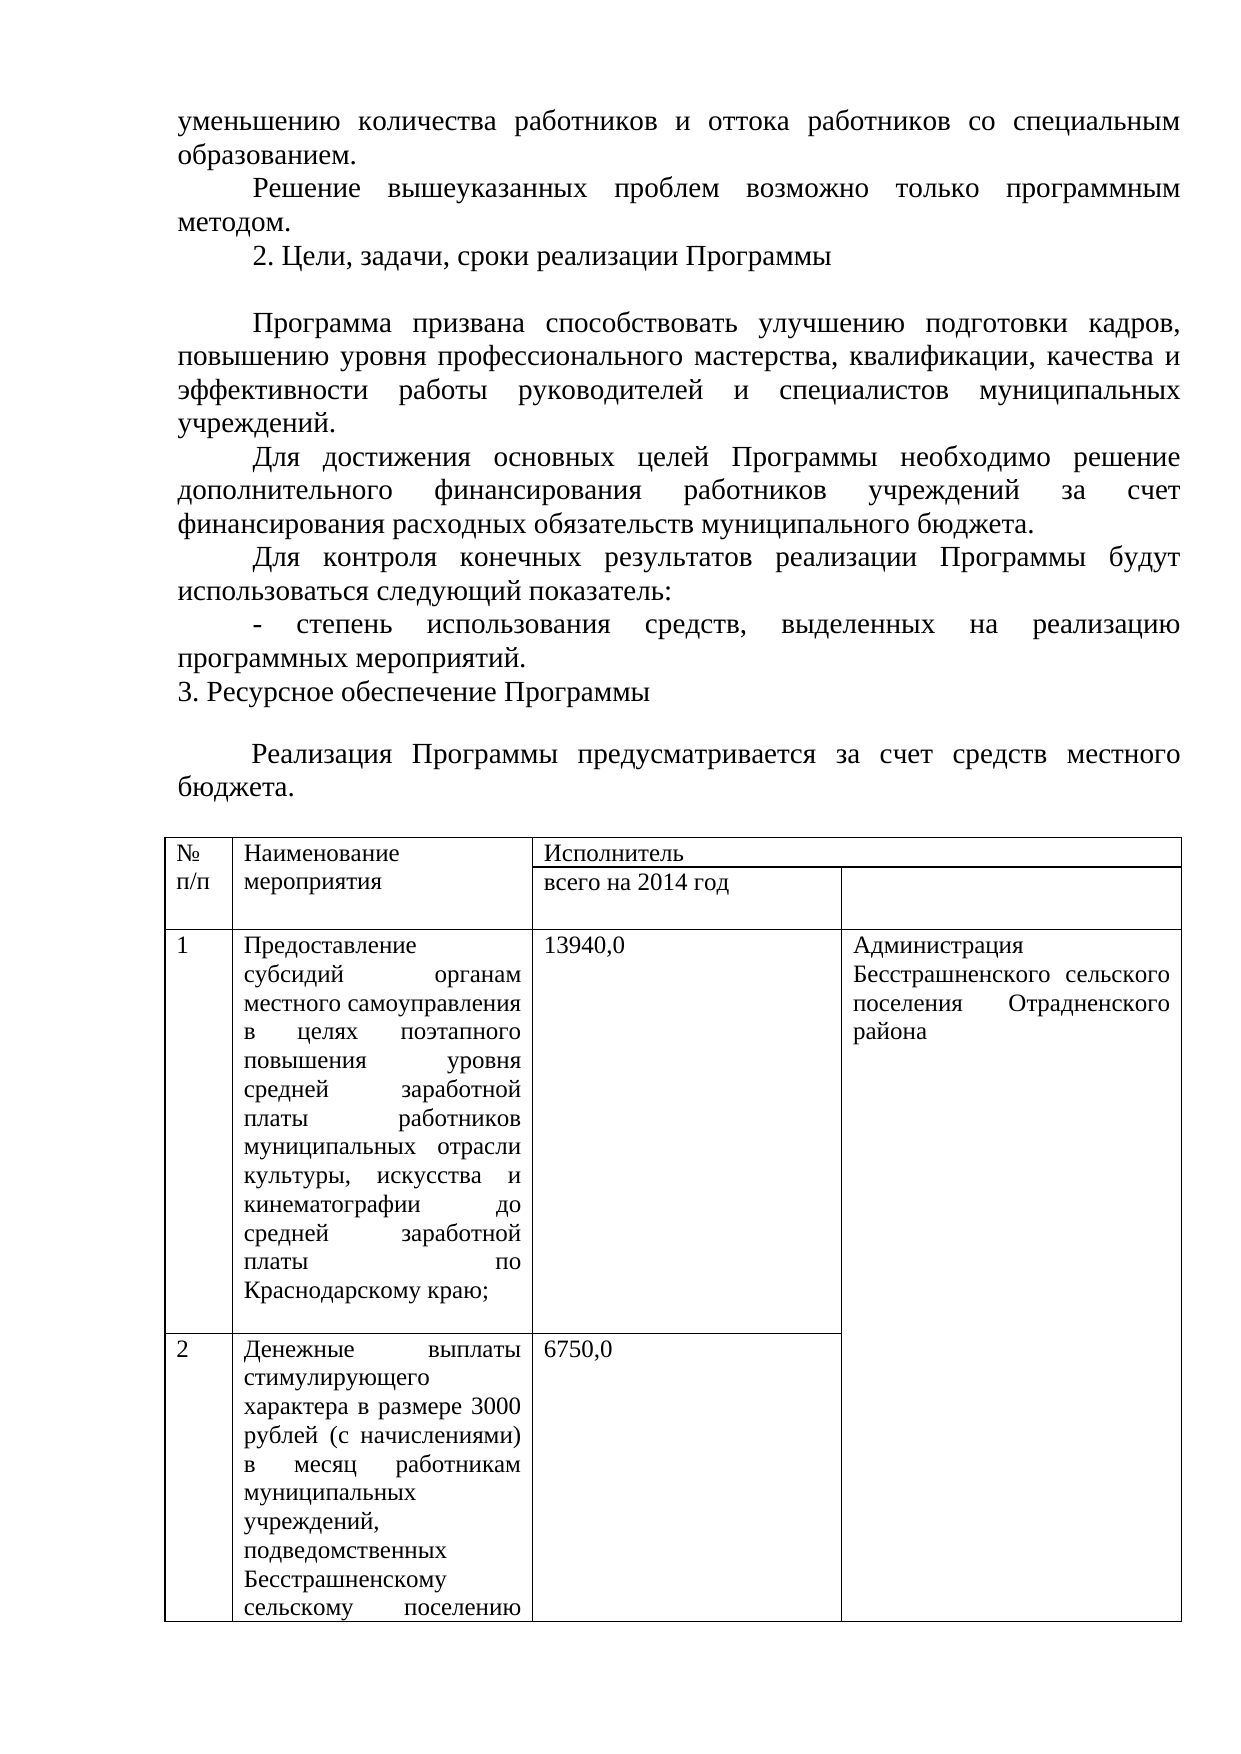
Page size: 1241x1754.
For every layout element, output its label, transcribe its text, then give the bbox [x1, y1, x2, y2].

text Для контроля конечных результатов реализации Программы будут использоваться следующий показатель: [177, 539, 1181, 607]
table_cell всего на 2014 год [533, 868, 841, 929]
table_cell Предоставление субсидий органам местного самоуправления в целях поэтапного повышения уровня средней заработной платы работников муниципальных отрасли культуры, искусства и кинематографии до средней заработной платы по Краснодарскому краю; [233, 930, 532, 1333]
text 3. Ресурсное обеспечение Программы [177, 674, 1181, 707]
text 2. Цели, задачи, сроки реализации Программы [177, 238, 1181, 271]
table_cell Администрация Бесстрашненского сельского поселения Отрадненского района [842, 930, 1181, 1621]
table_cell 1 [166, 930, 232, 1333]
text Программа призвана способствовать улучшению подготовки кадров, повышению уровня профессионального мастерства, квалификации, качества и эффективности работы руководителей и специалистов муниципальных учреждений. [177, 305, 1181, 439]
table_cell 2 [166, 1334, 232, 1621]
text - степень использования средств, выделенных на реализацию программных мероприятий. [177, 607, 1181, 674]
text Решение вышеуказанных проблем возможно только программным методом. [177, 171, 1181, 238]
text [177, 103, 1181, 171]
table_cell 6750,0 [533, 1334, 841, 1621]
table_header Исполнитель [533, 838, 1181, 866]
text Для достижения основных целей Программы необходимо решение дополнительного финансирования работников учреждений за счет финансирования расходных обязательств муниципального бюджета. [177, 439, 1181, 539]
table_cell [233, 1334, 532, 1621]
table_header № п/п [166, 838, 232, 929]
table_cell 13940,0 [533, 930, 841, 1333]
table_header Наименование мероприятия [233, 838, 532, 929]
text Реализация Программы предусматривается за счет средств местного бюджета. [177, 736, 1181, 803]
table_cell [842, 868, 1181, 929]
